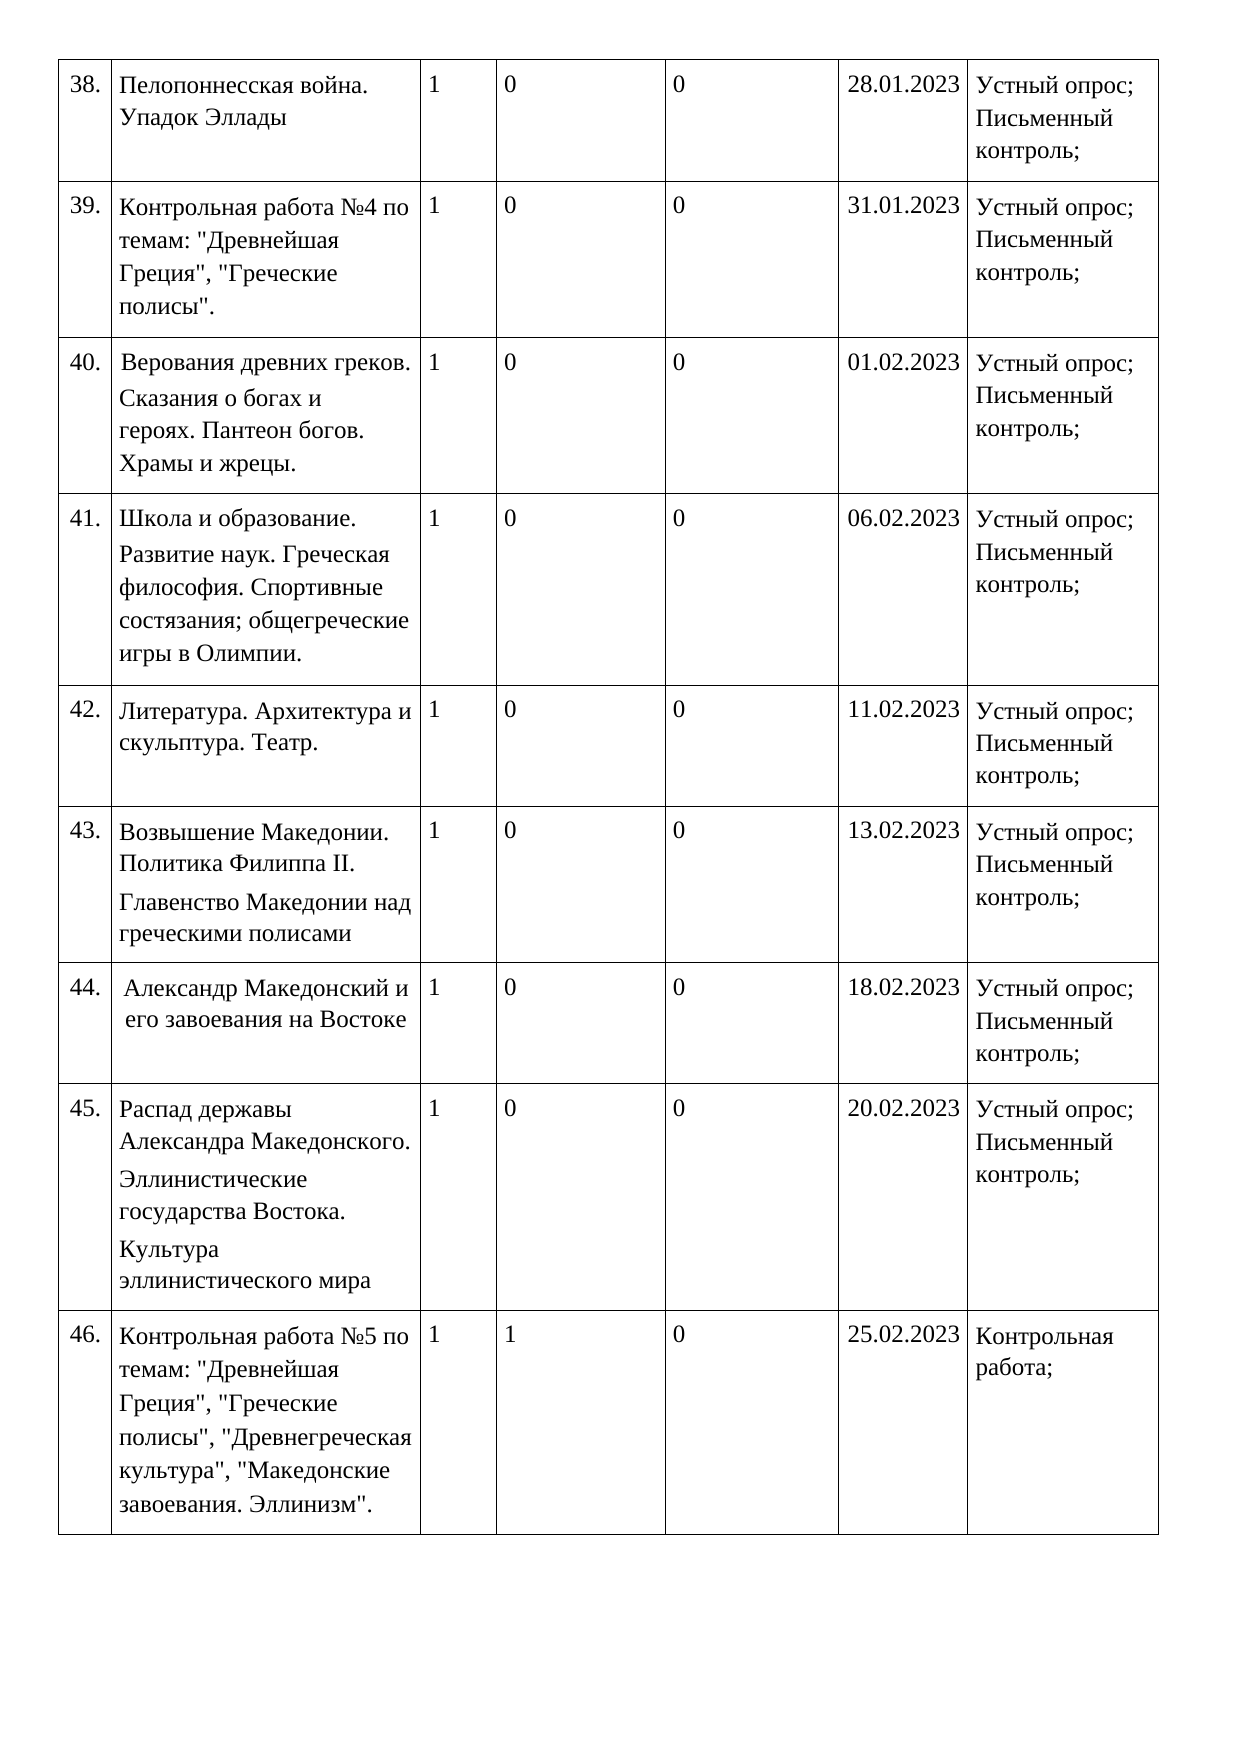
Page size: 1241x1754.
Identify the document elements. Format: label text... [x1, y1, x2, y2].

table_cell Устный опрос; Письменный контроль; [968, 686, 1158, 806]
table_cell Устный опрос; Письменный контроль; [968, 1084, 1158, 1310]
table_cell 06.02.2023 [839, 494, 967, 684]
table_header Пелопоннесская война. Упадок Эллады [112, 60, 420, 181]
table_cell Школа и образование. Развитие наук. Греческая философия. Спортивные состязания; общегреческие игры в Олимпии. [112, 494, 420, 684]
table_cell Верования древних греков. Сказания о богах и героях. Пантеон богов. Храмы и жрецы. [112, 338, 420, 493]
table_cell 44. [59, 963, 111, 1083]
table_cell 18.02.2023 [839, 963, 967, 1083]
table_cell 0 [666, 1084, 838, 1310]
table_cell Устный опрос; Письменный контроль; [968, 494, 1158, 684]
table_cell 31.01.2023 [839, 182, 967, 337]
table_cell 43. [59, 807, 111, 962]
table_cell 11.02.2023 [839, 686, 967, 806]
table_header 38. [59, 60, 111, 181]
table_cell 45. [59, 1084, 111, 1310]
table_header 0 [497, 60, 665, 181]
table_header 0 [666, 60, 838, 181]
table_cell Контрольная работа; [968, 1311, 1158, 1534]
table_cell 42. [59, 686, 111, 806]
table_cell Контрольная работа №4 по темам: "Древнейшая Греция", "Греческие полисы". [112, 182, 420, 337]
table_cell 0 [497, 338, 665, 493]
table_header 1 [421, 60, 496, 181]
table_cell 1 [497, 1311, 665, 1534]
table_cell 39. [59, 182, 111, 337]
table_cell 1 [421, 494, 496, 684]
table_cell Распад державы Александра Македонского. Эллинистические государства Востока. Культура эллинистического мира [112, 1084, 420, 1310]
table_cell 1 [421, 1084, 496, 1310]
table_header Устный опрос; Письменный контроль; [968, 60, 1158, 181]
table_cell 1 [421, 963, 496, 1083]
table_cell Александр Македонский и его завоевания на Востоке [112, 963, 420, 1083]
table_cell 01.02.2023 [839, 338, 967, 493]
table_cell Возвышение Македонии. Политика Филиппа II. Главенство Македонии над греческими полисами [112, 807, 420, 962]
table_cell 40. [59, 338, 111, 493]
table_cell 1 [421, 686, 496, 806]
table_cell 0 [497, 807, 665, 962]
table_cell Устный опрос; Письменный контроль; [968, 807, 1158, 962]
table_cell 0 [666, 494, 838, 684]
table_cell 0 [497, 963, 665, 1083]
table_cell 0 [666, 807, 838, 962]
table_cell 41. [59, 494, 111, 684]
table_cell 0 [497, 686, 665, 806]
table_cell 0 [497, 494, 665, 684]
table_cell Устный опрос; Письменный контроль; [968, 338, 1158, 493]
table_cell Устный опрос; Письменный контроль; [968, 963, 1158, 1083]
table_cell 0 [666, 963, 838, 1083]
table_header 28.01.2023 [839, 60, 967, 181]
table_cell Литература. Архитектура и скульптура. Театр. [112, 686, 420, 806]
table_cell 20.02.2023 [839, 1084, 967, 1310]
table_cell 0 [666, 686, 838, 806]
table_cell 46. [59, 1311, 111, 1534]
table_cell 0 [497, 1084, 665, 1310]
table_cell Устный опрос; Письменный контроль; [968, 182, 1158, 337]
table_cell 0 [666, 338, 838, 493]
table_cell 25.02.2023 [839, 1311, 967, 1534]
table_cell 1 [421, 1311, 496, 1534]
table_cell 0 [666, 182, 838, 337]
table_cell 0 [666, 1311, 838, 1534]
table_cell 13.02.2023 [839, 807, 967, 962]
table_cell 1 [421, 807, 496, 962]
table_cell 1 [421, 182, 496, 337]
table_cell Контрольная работа №5 по темам: "Древнейшая Греция", "Греческие полисы", "Древнегреческая культура", "Македонские завоевания. Эллинизм". [112, 1311, 420, 1534]
table_cell 1 [421, 338, 496, 493]
table_cell 0 [497, 182, 665, 337]
